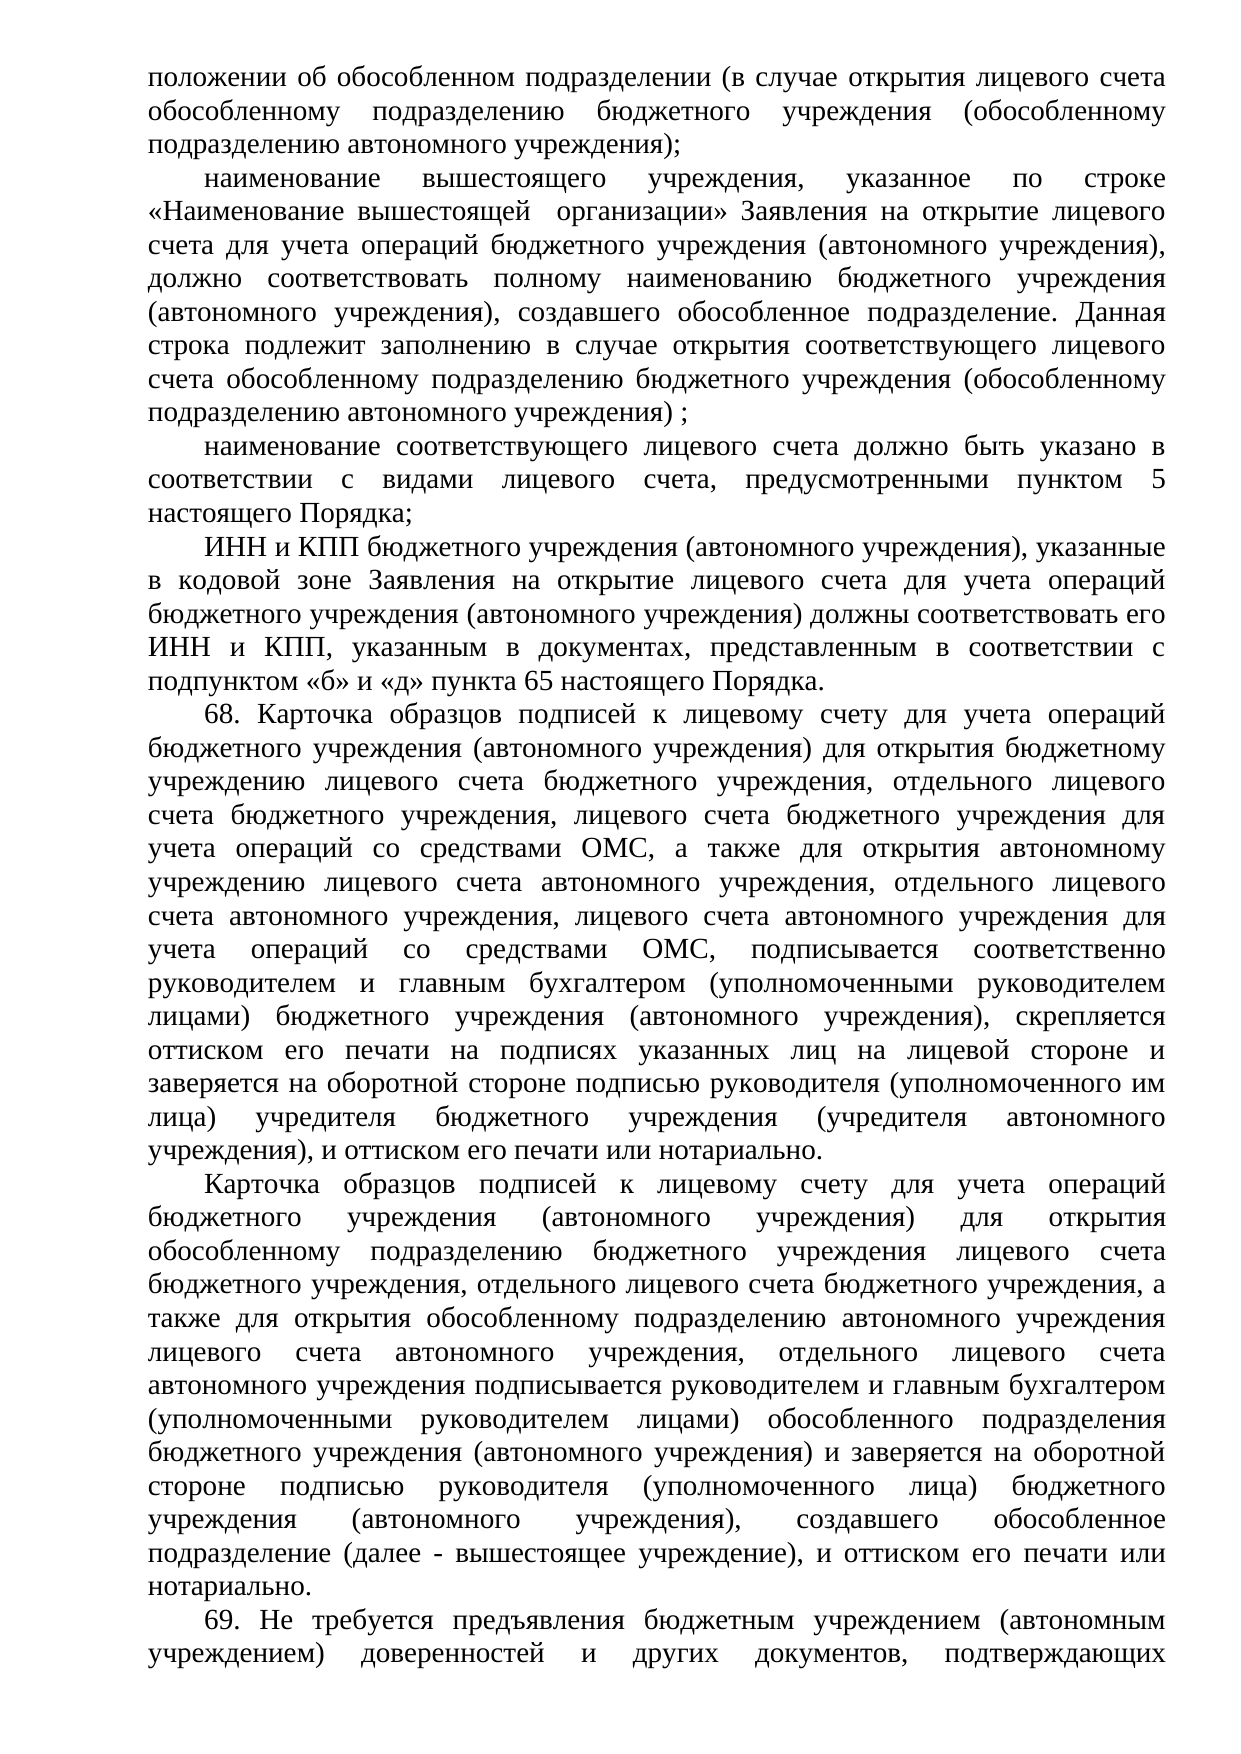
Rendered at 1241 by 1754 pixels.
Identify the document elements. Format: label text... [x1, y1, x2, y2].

text Карточка образцов подписей к лицевому счету для учета операций бюджетного учреждения (автономного учреждения) для открытия обособленному подразделению бюджетного учреждения лицевого счета бюджетного учреждения, отдельного лицевого счета бюджетного учреждения, а также для открытия обособленному подразделению автономного учреждения лицевого счета автономного учреждения, отдельного лицевого счета автономного учреждения подписывается руководителем и главным бухгалтером (уполномоченными руководителем лицами) обособленного подразделения бюджетного учреждения (автономного учреждения) и заверяется на оборотной стороне подписью руководителя (уполномоченного лица) бюджетного учреждения (автономного учреждения), создавшего обособленное подразделение (далее - вышестоящее учреждение), и оттиском его печати или нотариально. [148, 1166, 1167, 1602]
text ИНН и КПП бюджетного учреждения (автономного учреждения), указанные в кодовой зоне Заявления на открытие лицевого счета для учета операций бюджетного учреждения (автономного учреждения) должны соответствовать его ИНН и КПП, указанным в документах, представленным в соответствии с подпунктом «б» и «д» пункта 65 настоящего Порядка. [148, 529, 1167, 696]
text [148, 1602, 1167, 1669]
text 68. Карточка образцов подписей к лицевому счету для учета операций бюджетного учреждения (автономного учреждения) для открытия бюджетному учреждению лицевого счета бюджетного учреждения, отдельного лицевого счета бюджетного учреждения, лицевого счета бюджетного учреждения для учета операций со средствами ОМС, а также для открытия автономному учреждению лицевого счета автономного учреждения, отдельного лицевого счета автономного учреждения, лицевого счета автономного учреждения для учета операций со средствами ОМС, подписывается соответственно руководителем и главным бухгалтером (уполномоченными руководителем лицами) бюджетного учреждения (автономного учреждения), скрепляется оттиском его печати на подписях указанных лиц на лицевой стороне и заверяется на оборотной стороне подписью руководителя (уполномоченного им лица) учредителя бюджетного учреждения (учредителя автономного учреждения), и оттиском его печати или нотариально. [148, 696, 1167, 1166]
text наименование вышестоящего учреждения, указанное по строке «Наименование вышестоящей организации» Заявления на открытие лицевого счета для учета операций бюджетного учреждения (автономного учреждения), должно соответствовать полному наименованию бюджетного учреждения (автономного учреждения), создавшего обособленное подразделение. Данная строка подлежит заполнению в случае открытия соответствующего лицевого счета обособленному подразделению бюджетного учреждения (обособленному подразделению автономного учреждения) ; [148, 160, 1167, 428]
text наименование соответствующего лицевого счета должно быть указано в соответствии с видами лицевого счета, предусмотренными пунктом 5 настоящего Порядка; [148, 428, 1167, 529]
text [148, 59, 1167, 160]
